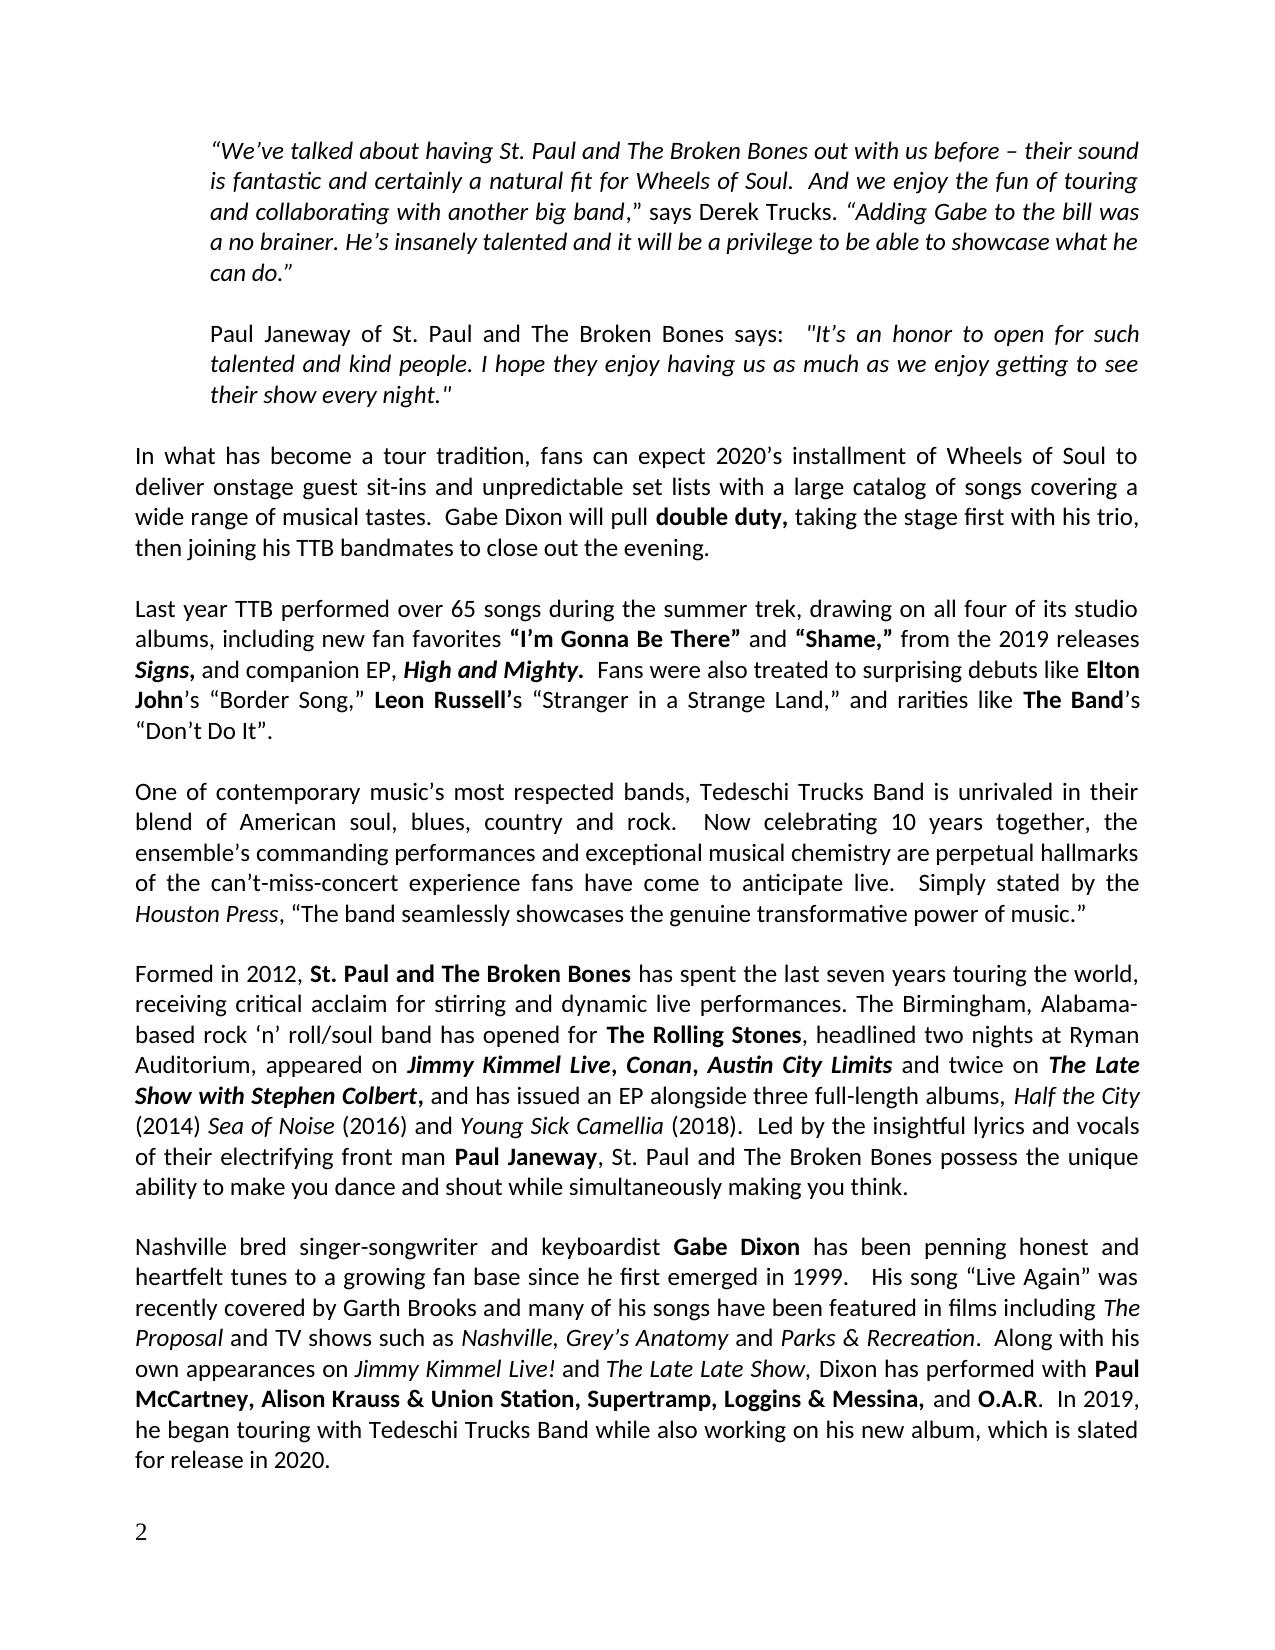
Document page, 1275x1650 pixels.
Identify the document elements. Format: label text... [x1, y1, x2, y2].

text In what has become a tour tradition, fans can expect 2020’s installment of Wheels of Soul to deliver onstage guest sit-ins and unpredictable set lists with a large catalog of songs covering a wide range of musical tastes. Gabe Dixon will pull double duty, taking the stage first with his trio, then joining his TTB bandmates to close out the evening. [135, 440, 1140, 562]
text Paul Janeway of St. Paul and The Broken Bones says: "It’s an honor to open for such talented and kind people. I hope they enjoy having us as much as we enjoy getting to see their show every night." [210, 318, 1140, 410]
text Nashville bred singer-songwriter and keyboardist Gabe Dixon has been penning honest and heartfelt tunes to a growing fan base since he first emerged in 1999. His song “Live Again” was recently covered by Garth Brooks and many of his songs have been featured in films including The Proposal and TV shows such as Nashville, Grey’s Anatomy and Parks & Recreation. Along with his own appearances on Jimmy Kimmel Live! and The Late Late Show, Dixon has performed with Paul McCartney, Alison Krauss & Union Station, Supertramp, Loggins & Messina, and O.A.R. In 2019, he began touring with Tedeschi Trucks Band while also working on his new album, which is slated for release in 2020. [135, 1231, 1140, 1475]
text One of contemporary music’s most respected bands, Tedeschi Trucks Band is unrivaled in their blend of American soul, blues, country and rock. Now celebrating 10 years together, the ensemble’s commanding performances and exceptional musical chemistry are perpetual hallmarks of the can’t-miss-concert experience fans have come to anticipate live. Simply stated by the Houston Press, “The band seamlessly showcases the genuine transformative power of music.” [135, 776, 1140, 928]
text Formed in 2012, St. Paul and The Broken Bones has spent the last seven years touring the world, receiving critical acclaim for stirring and dynamic live performances. The Birmingham, Alabama-based rock ‘n’ roll/soul band has opened for The Rolling Stones, headlined two nights at Ryman Auditorium, appeared on Jimmy Kimmel Live, Conan, Austin City Limits and twice on The Late Show with Stephen Colbert, and has issued an EP alongside three full-length albums, Half the City (2014) Sea of Noise (2016) and Young Sick Camellia (2018). Led by the insightful lyrics and vocals of their electrifying front man Paul Janeway, St. Paul and The Broken Bones possess the unique ability to make you dance and shout while simultaneously making you think. [135, 958, 1140, 1202]
text Last year TTB performed over 65 songs during the summer trek, drawing on all four of its studio albums, including new fan favorites “I’m Gonna Be There” and “Shame,” from the 2019 releases Signs, and companion EP, High and Mighty. Fans were also treated to surprising debuts like Elton John’s “Border Song,” Leon Russell’s “Stranger in a Strange Land,” and rarities like The Band’s “Don’t Do It”. [135, 593, 1140, 745]
text “We’ve talked about having St. Paul and The Broken Bones out with us before – their sound is fantastic and certainly a natural fit for Wheels of Soul. And we enjoy the fun of touring and collaborating with another big band,” says Derek Trucks. “Adding Gabe to the bill was a no brainer. He’s insanely talented and it will be a privilege to be able to showcase what he can do.” [210, 135, 1140, 288]
